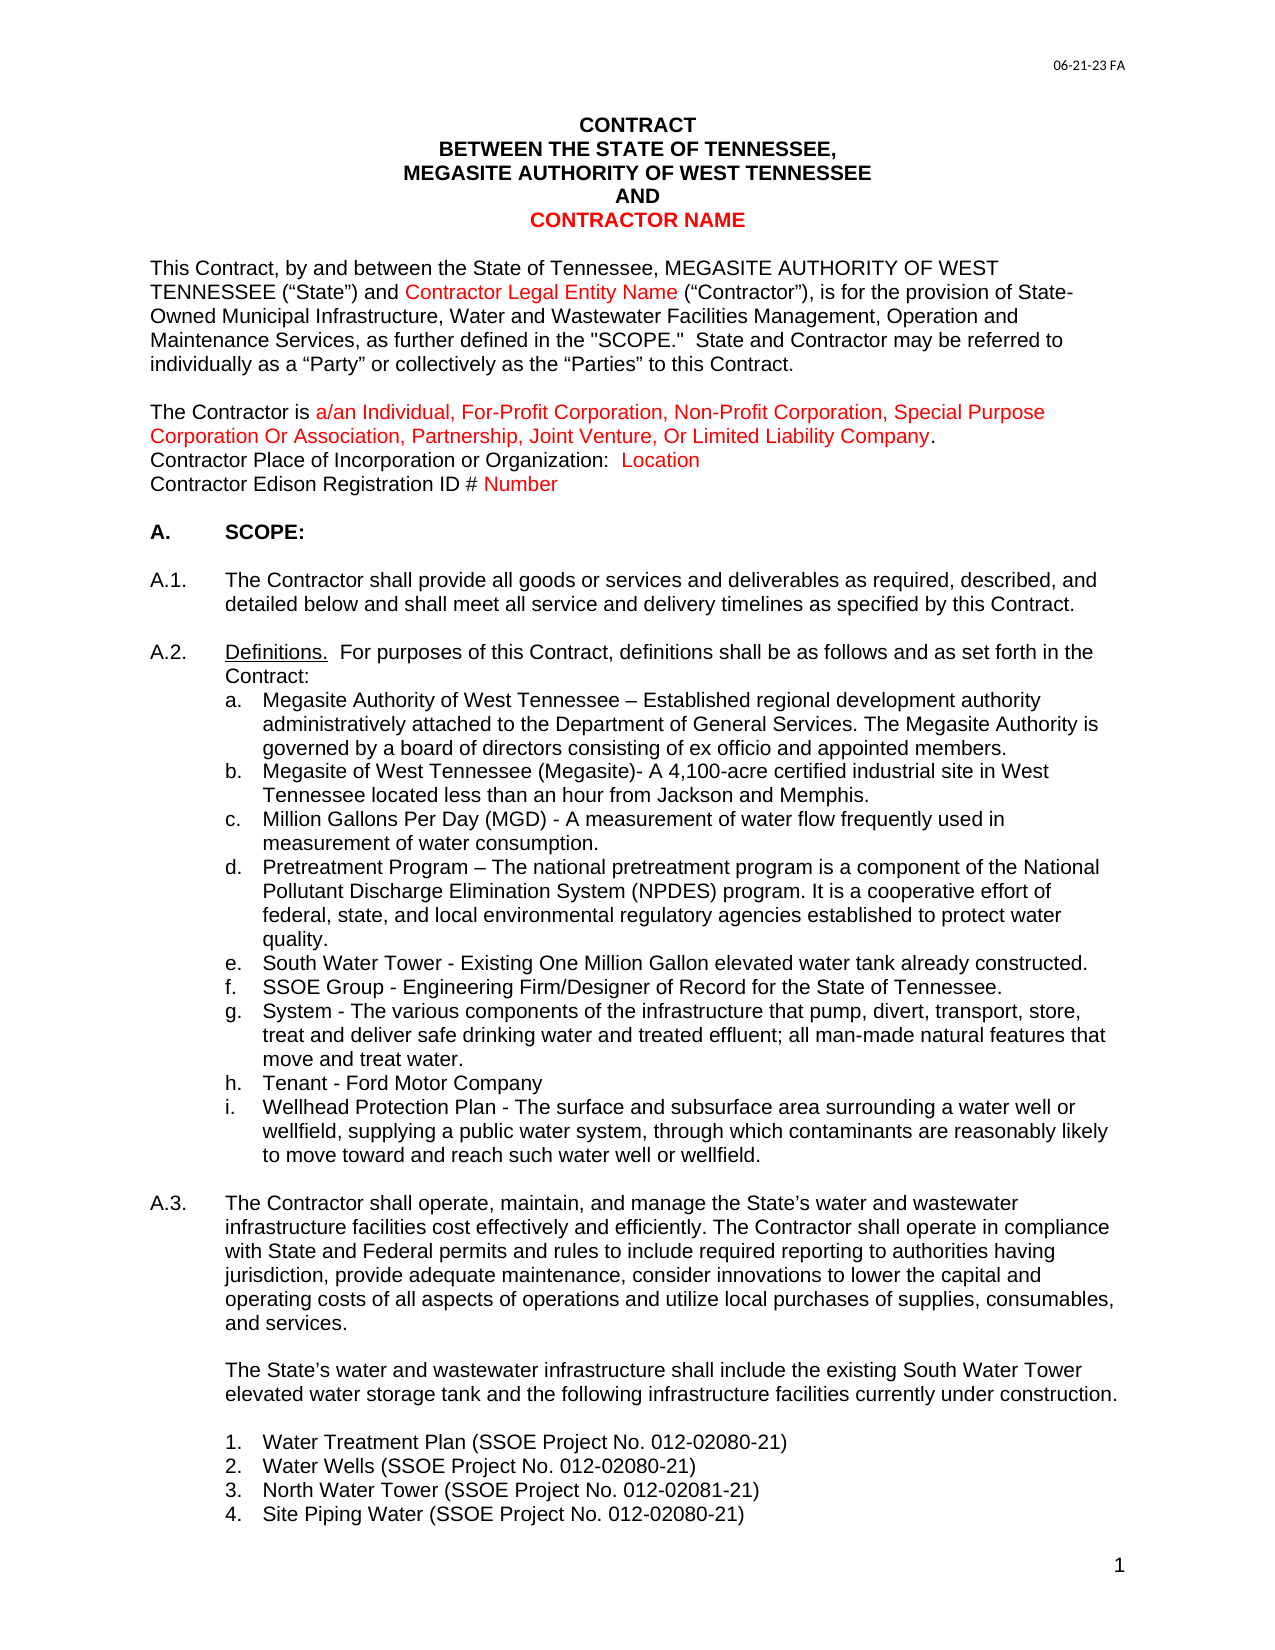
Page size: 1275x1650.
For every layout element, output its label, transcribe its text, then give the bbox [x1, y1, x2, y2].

list Tenant - Ford Motor Company [225, 1071, 1125, 1095]
list North Water Tower (SSOE Project No. 012-02081-21) [225, 1478, 1125, 1502]
text A.1. The Contractor shall provide all goods or services and deliverables as required, described, and detailed below and shall meet all service and delivery timelines as specified by this Contract. [150, 568, 1125, 616]
list Water Wells (SSOE Project No. 012-02080-21) [225, 1454, 1125, 1478]
list System - The various components of the infrastructure that pump, divert, transport, store, treat and deliver safe drinking water and treated effluent; all man-made natural features that move and treat water. [225, 999, 1125, 1071]
list Megasite Authority of West Tennessee – Established regional development authority administratively attached to the Department of General Services. The Megasite Authority is governed by a board of directors consisting of ex officio and appointed members. [225, 687, 1125, 759]
list Pretreatment Program – The national pretreatment program is a component of the National Pollutant Discharge Elimination System (NPDES) program. It is a cooperative effort of federal, state, and local environmental regulatory agencies established to protect water quality. [225, 855, 1125, 951]
list South Water Tower - Existing One Million Gallon elevated water tank already constructed. [225, 951, 1125, 975]
list SSOE Group - Engineering Firm/Designer of Record for the State of Tennessee. [225, 975, 1125, 999]
text CONTRACT BETWEEN THE STATE OF TENNESSEE, MEGASITE AUTHORITY OF WEST TENNESSEE AND CONTRACTOR NAME [150, 112, 1125, 232]
text A.3. The Contractor shall operate, maintain, and manage the State’s water and wastewater infrastructure facilities cost effectively and efficiently. The Contractor shall operate in compliance with State and Federal permits and rules to include required reporting to authorities having jurisdiction, provide adequate maintenance, consider innovations to lower the capital and operating costs of all aspects of operations and utilize local purchases of supplies, consumables, and services. [150, 1191, 1125, 1334]
list Million Gallons Per Day (MGD) - A measurement of water flow frequently used in measurement of water consumption. [225, 807, 1125, 855]
text The Contractor is a/an Individual, For-Profit Corporation, Non-Profit Corporation, Special Purpose Corporation Or Association, Partnership, Joint Venture, Or Limited Liability Company. [150, 400, 1125, 448]
text A. SCOPE: [150, 520, 1125, 544]
list Water Treatment Plan (SSOE Project No. 012-02080-21) [225, 1430, 1125, 1454]
text Contractor Edison Registration ID # Number [150, 472, 1125, 496]
list Site Piping Water (SSOE Project No. 012-02080-21) [225, 1502, 1125, 1526]
list Wellhead Protection Plan - The surface and subsurface area surrounding a water well or wellfield, supplying a public water system, through which contaminants are reasonably likely to move toward and reach such water well or wellfield. [225, 1095, 1125, 1167]
text The State’s water and wastewater infrastructure shall include the existing South Water Tower elevated water storage tank and the following infrastructure facilities currently under construction. [150, 1358, 1125, 1406]
text Contractor Place of Incorporation or Organization: Location [150, 448, 1125, 472]
list Megasite of West Tennessee (Megasite)- A 4,100-acre certified industrial site in West Tennessee located less than an hour from Jackson and Memphis. [225, 759, 1125, 807]
text This Contract, by and between the State of Tennessee, MEGASITE AUTHORITY OF WEST TENNESSEE (“State”) and Contractor Legal Entity Name (“Contractor”), is for the provision of State-Owned Municipal Infrastructure, Water and Wastewater Facilities Management, Operation and Maintenance Services, as further defined in the "SCOPE." State and Contractor may be referred to individually as a “Party” or collectively as the “Parties” to this Contract. [150, 256, 1125, 376]
text A.2. Definitions. For purposes of this Contract, definitions shall be as follows and as set forth in the Contract: [150, 639, 1125, 687]
